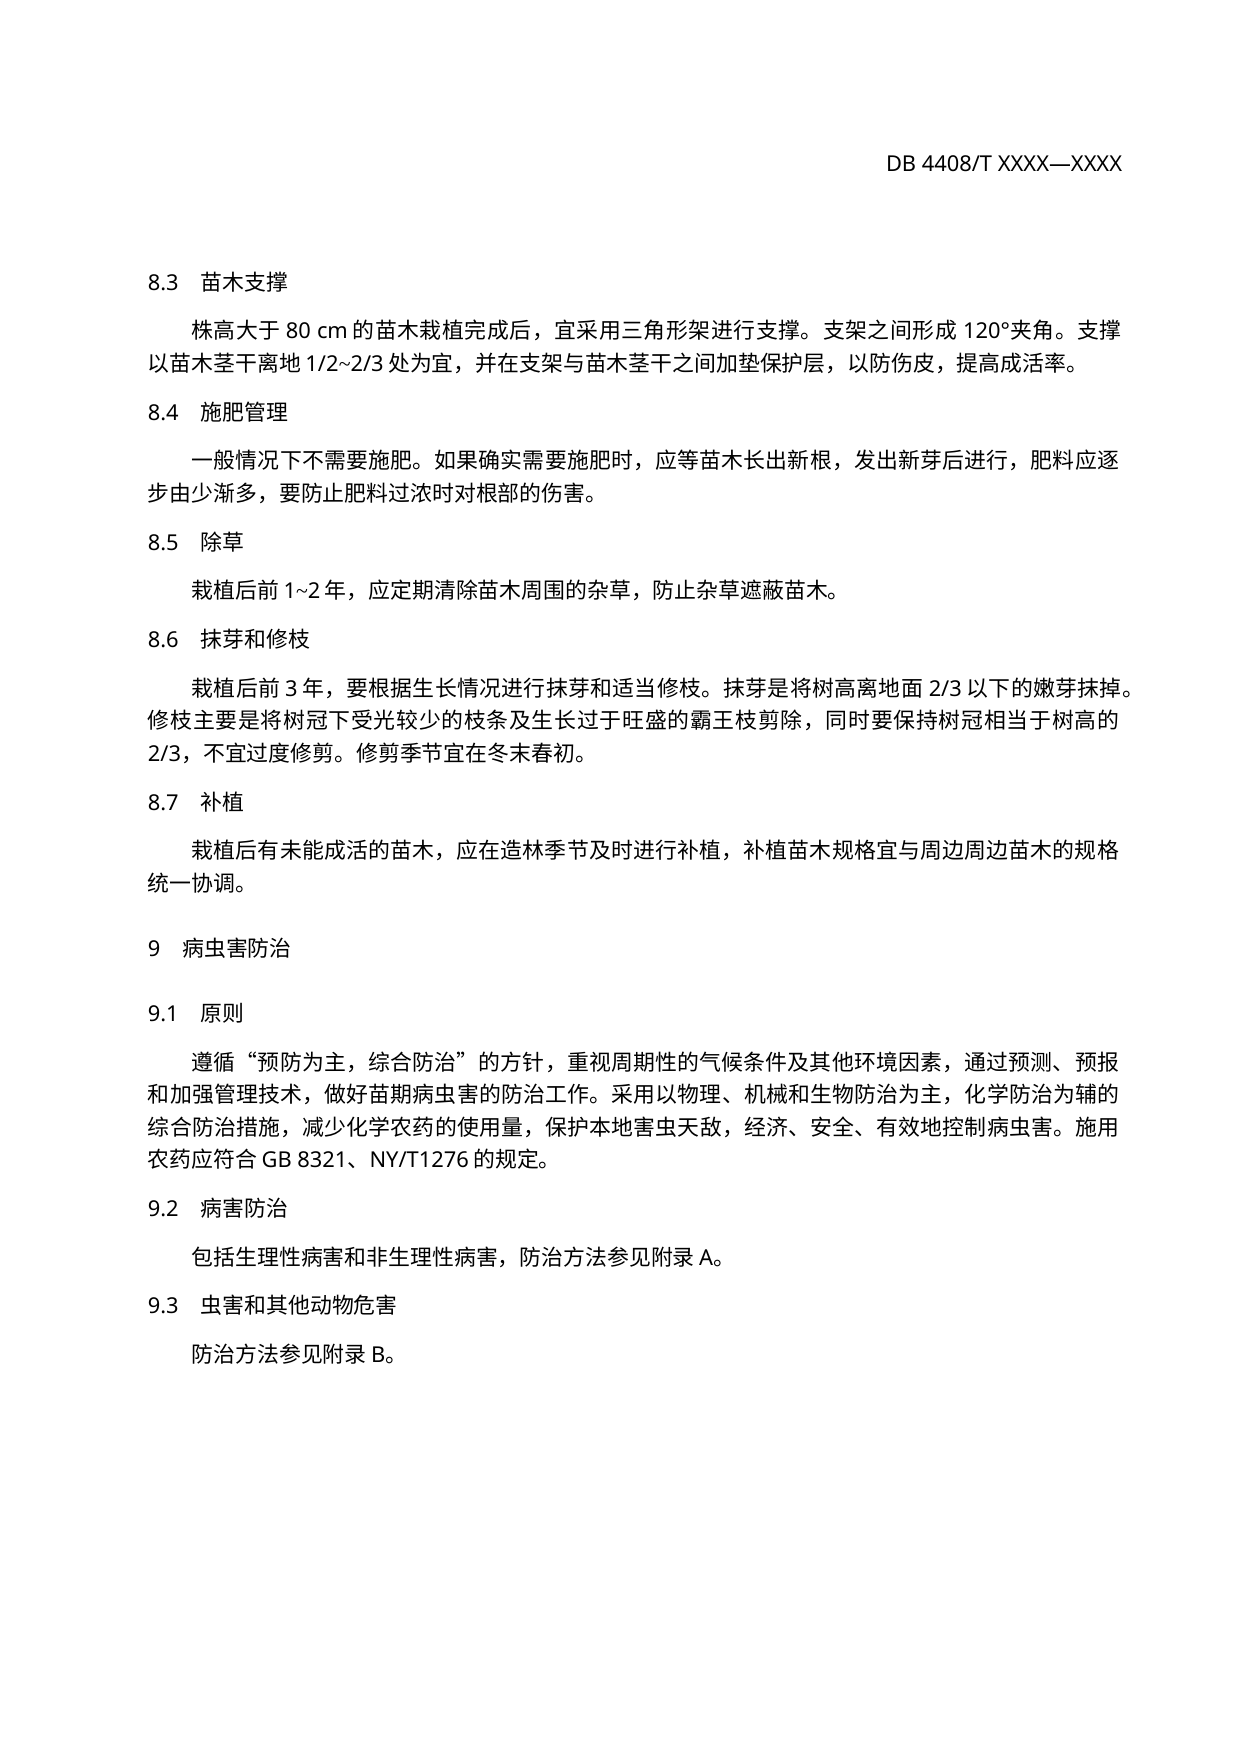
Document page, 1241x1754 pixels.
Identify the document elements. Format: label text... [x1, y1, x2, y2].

text 病虫害防治 [148, 931, 1122, 963]
text 栽植后前3年，要根据生长情况进行抹芽和适当修枝。抹芽是将树高离地面2/3以下的嫩芽抹掉。修枝主要是将树冠下受光较少的枝条及生长过于旺盛的霸王枝剪除，同时要保持树冠相当于树高的2/3，不宜过度修剪。修剪季节宜在冬末春初。 [148, 671, 1122, 768]
text 一般情况下不需要施肥。如果确实需要施肥时，应等苗木长出新根，发出新芽后进行，肥料应逐步由少渐多，要防止肥料过浓时对根部的伤害。 [148, 443, 1122, 508]
text 栽植后前1~2年，应定期清除苗木周围的杂草，防止杂草遮蔽苗木。 [148, 573, 1122, 606]
text 包括生理性病害和非生理性病害，防治方法参见附录A。 [148, 1239, 1122, 1272]
text 补植 [148, 784, 1122, 817]
text 施肥管理 [148, 394, 1122, 427]
text 除草 [148, 524, 1122, 557]
text 栽植后有未能成活的苗木，应在造林季节及时进行补植，补植苗木规格宜与周边周边苗木的规格统一协调。 [148, 833, 1122, 898]
text 虫害和其他动物危害 [148, 1288, 1122, 1321]
text 病害防治 [148, 1191, 1122, 1223]
text 株高大于80 cm的苗木栽植完成后，宜采用三角形架进行支撑。支架之间形成120°夹角。支撑以苗木茎干离地1/2~2/3处为宜，并在支架与苗木茎干之间加垫保护层，以防伤皮，提高成活率。 [148, 313, 1122, 378]
text 遵循“预防为主，综合防治”的方针，重视周期性的气候条件及其他环境因素，通过预测、预报和加强管理技术，做好苗期病虫害的防治工作。采用以物理、机械和生物防治为主，化学防治为辅的综合防治措施，减少化学农药的使用量，保护本地害虫天敌，经济、安全、有效地控制病虫害。施用农药应符合GB 8321、NY/T1276的规定。 [148, 1044, 1122, 1174]
text 苗木支撑 [148, 264, 1122, 297]
text 原则 [148, 996, 1122, 1028]
text 抹芽和修枝 [148, 622, 1122, 654]
text 防治方法参见附录B。 [148, 1337, 1122, 1369]
